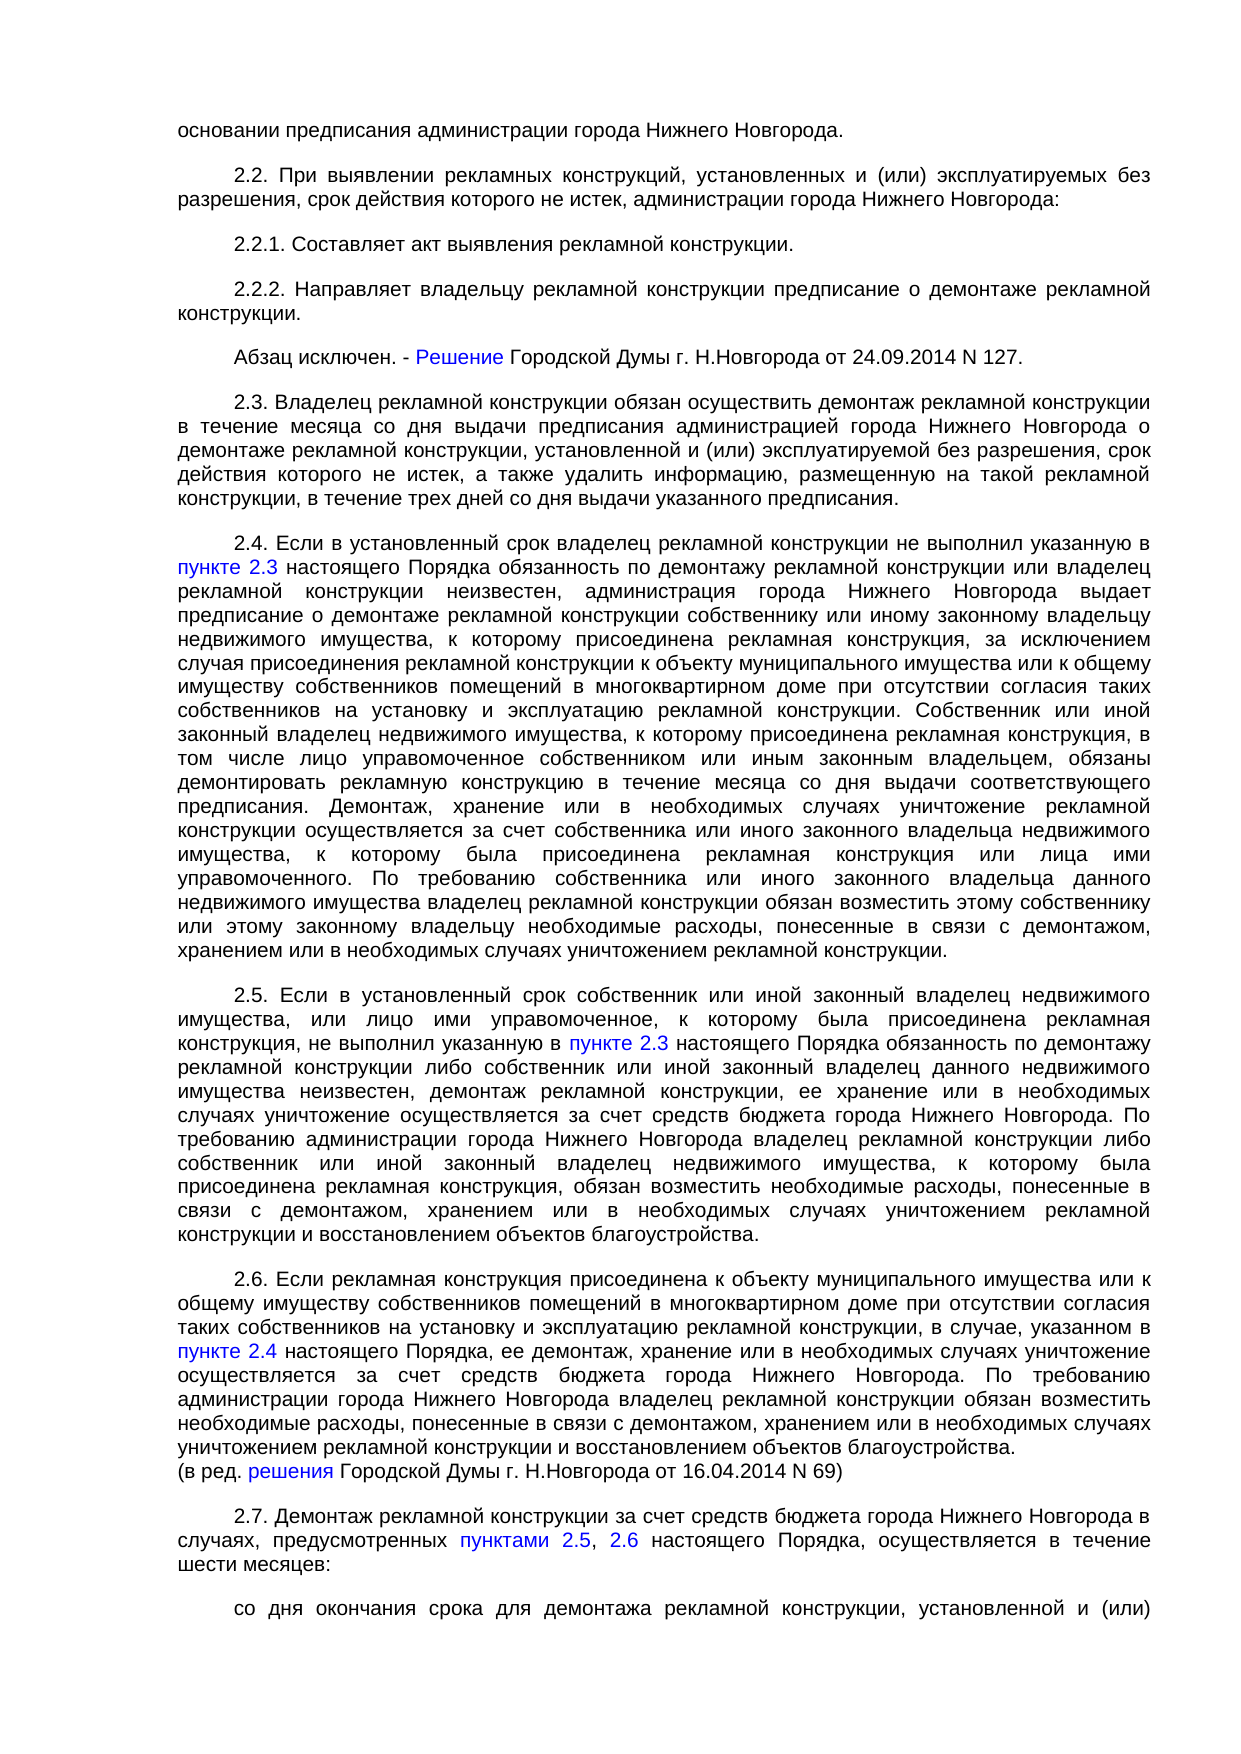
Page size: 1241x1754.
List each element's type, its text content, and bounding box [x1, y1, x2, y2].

text 2.5. Если в установленный срок собственник или иной законный владелец недвижимого имущества, или лицо ими управомоченное, к которому была присоединена рекламная конструкция, не выполнил указанную в пункте 2.3 настоящего Порядка обязанность по демонтажу рекламной конструкции либо собственник или иной законный владелец данного недвижимого имущества неизвестен, демонтаж рекламной конструкции, ее хранение или в необходимых случаях уничтожение осуществляется за счет средств бюджета города Нижнего Новгорода. По требованию администрации города Нижнего Новгорода владелец рекламной конструкции либо собственник или иной законный владелец недвижимого имущества, к которому была присоединена рекламная конструкция, обязан возместить необходимые расходы, понесенные в связи с демонтажом, хранением или в необходимых случаях уничтожением рекламной конструкции и восстановлением объектов благоустройства. [177, 983, 1152, 1246]
text 2.4. Если в установленный срок владелец рекламной конструкции не выполнил указанную в пункте 2.3 настоящего Порядка обязанность по демонтажу рекламной конструкции или владелец рекламной конструкции неизвестен, администрация города Нижнего Новгорода выдает предписание о демонтаже рекламной конструкции собственнику или иному законному владельцу недвижимого имущества, к которому присоединена рекламная конструкция, за исключением случая присоединения рекламной конструкции к объекту муниципального имущества или к общему имуществу собственников помещений в многоквартирном доме при отсутствии согласия таких собственников на установку и эксплуатацию рекламной конструкции. Собственник или иной законный владелец недвижимого имущества, к которому присоединена рекламная конструкция, в том числе лицо управомоченное собственником или иным законным владельцем, обязаны демонтировать рекламную конструкцию в течение месяца со дня выдачи соответствующего предписания. Демонтаж, хранение или в необходимых случаях уничтожение рекламной конструкции осуществляется за счет собственника или иного законного владельца недвижимого имущества, к которому была присоединена рекламная конструкция или лица ими управомоченного. По требованию собственника или иного законного владельца данного недвижимого имущества владелец рекламной конструкции обязан возместить этому собственнику или этому законному владельцу необходимые расходы, понесенные в связи с демонтажом, хранением или в необходимых случаях уничтожением рекламной конструкции. [177, 531, 1152, 962]
text 2.2. При выявлении рекламных конструкций, установленных и (или) эксплуатируемых без разрешения, срок действия которого не истек, администрации города Нижнего Новгорода: [177, 163, 1152, 211]
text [177, 1596, 1152, 1620]
text 2.2.2. Направляет владельцу рекламной конструкции предписание о демонтаже рекламной конструкции. [177, 276, 1152, 324]
text Абзац исключен. - Решение Городской Думы г. Н.Новгорода от 24.09.2014 N 127. [177, 345, 1152, 369]
text 2.6. Если рекламная конструкция присоединена к объекту муниципального имущества или к общему имуществу собственников помещений в многоквартирном доме при отсутствии согласия таких собственников на установку и эксплуатацию рекламной конструкции, в случае, указанном в пункте 2.4 настоящего Порядка, ее демонтаж, хранение или в необходимых случаях уничтожение осуществляется за счет средств бюджета города Нижнего Новгорода. По требованию администрации города Нижнего Новгорода владелец рекламной конструкции обязан возместить необходимые расходы, понесенные в связи с демонтажом, хранением или в необходимых случаях уничтожением рекламной конструкции и восстановлением объектов благоустройства. [177, 1267, 1152, 1459]
text 2.7. Демонтаж рекламной конструкции за счет средств бюджета города Нижнего Новгорода в случаях, предусмотренных пунктами 2.5, 2.6 настоящего Порядка, осуществляется в течение шести месяцев: [177, 1503, 1152, 1575]
text 2.3. Владелец рекламной конструкции обязан осуществить демонтаж рекламной конструкции в течение месяца со дня выдачи предписания администрацией города Нижнего Новгорода о демонтаже рекламной конструкции, установленной и (или) эксплуатируемой без разрешения, срок действия которого не истек, а также удалить информацию, размещенную на такой рекламной конструкции, в течение трех дней со дня выдачи указанного предписания. [177, 390, 1152, 510]
text (в ред. решения Городской Думы г. Н.Новгорода от 16.04.2014 N 69) [177, 1459, 1152, 1483]
text 2.2.1. Составляет акт выявления рекламной конструкции. [177, 232, 1152, 256]
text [177, 118, 1152, 142]
